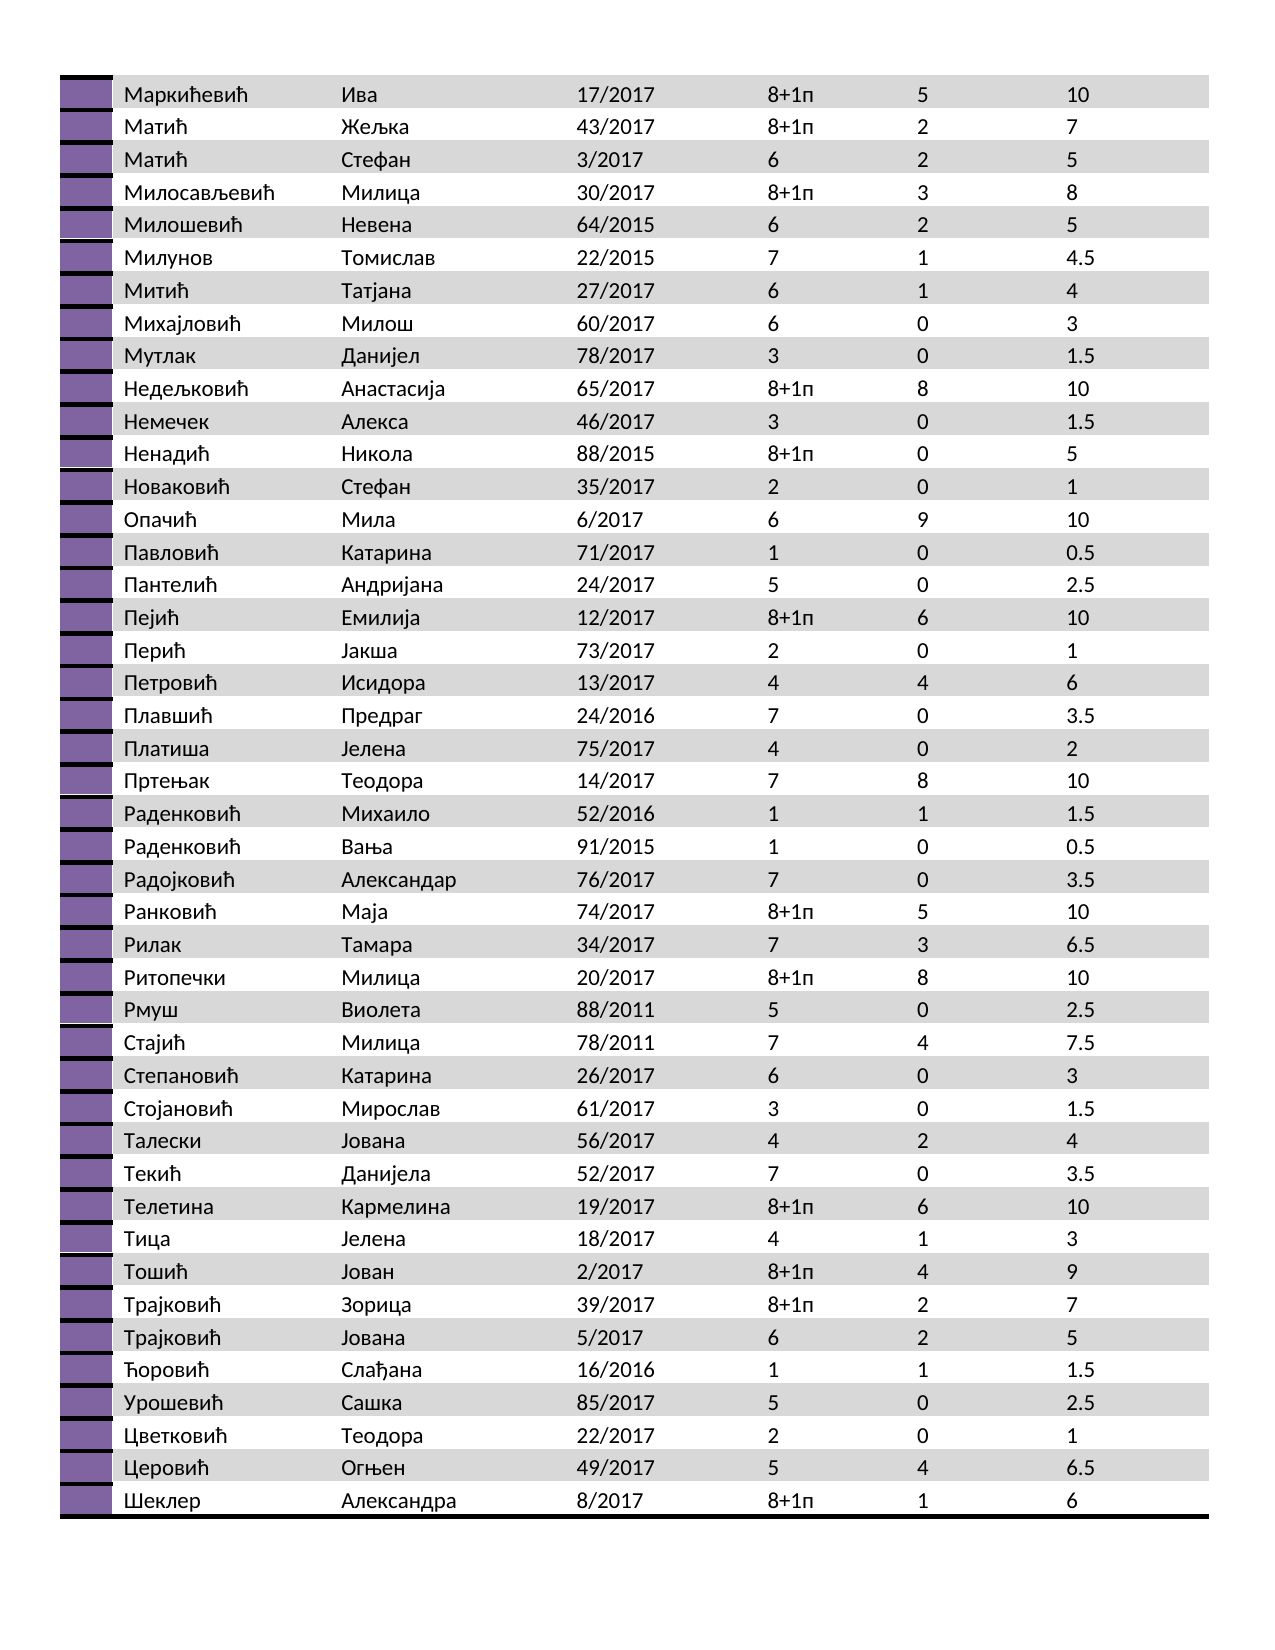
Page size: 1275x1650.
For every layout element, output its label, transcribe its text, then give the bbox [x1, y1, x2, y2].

table_cell 73/2017 [565, 631, 756, 664]
table_cell [60, 1486, 112, 1514]
table_cell 5 [906, 75, 1055, 108]
table_cell Стојановић [113, 1089, 330, 1122]
table_cell 10 [1055, 893, 1209, 925]
table_cell 5 [1055, 435, 1209, 467]
table_cell 2.5 [1055, 566, 1209, 598]
table_cell [60, 145, 112, 173]
table_cell 7 [1055, 1285, 1209, 1318]
table_cell [60, 538, 112, 566]
table_cell [60, 603, 112, 631]
table_cell Рилак [113, 925, 330, 958]
table_cell Никола [330, 435, 565, 467]
table_cell Милошевић [113, 206, 330, 238]
table_cell Новаковић [113, 468, 330, 500]
table_cell [60, 996, 112, 1023]
table_cell 8 [906, 762, 1055, 794]
table_cell [60, 341, 112, 369]
table_cell 78/2017 [565, 337, 756, 369]
table_cell 4 [906, 1253, 1055, 1285]
table_cell 6 [1055, 1481, 1209, 1514]
table_cell Тошић [113, 1253, 330, 1285]
table_cell 7 [756, 1154, 906, 1187]
table_cell 8/2017 [565, 1481, 756, 1514]
table_cell 6/2017 [565, 500, 756, 533]
table_cell 6 [756, 500, 906, 533]
table_cell Тамара [330, 925, 565, 958]
table_cell 0 [906, 533, 1055, 566]
table_cell 8+1п [756, 173, 906, 206]
table_cell 7.5 [1055, 1024, 1209, 1056]
table_cell [60, 570, 112, 598]
table_cell Михајловић [113, 304, 330, 337]
table_cell 4 [756, 1122, 906, 1154]
table_cell Маркићевић [113, 75, 330, 108]
table_cell Платиша [113, 729, 330, 762]
table_cell 1 [756, 533, 906, 566]
table_cell 1 [756, 1351, 906, 1383]
table_cell Стефан [330, 468, 565, 500]
table_cell 1 [906, 1220, 1055, 1252]
table_cell Милунов [113, 239, 330, 271]
table_cell 7 [756, 762, 906, 794]
table_cell 0 [906, 337, 1055, 369]
table_cell 18/2017 [565, 1220, 756, 1252]
table_cell 8+1п [756, 1253, 906, 1285]
table_cell 5 [756, 566, 906, 598]
table_cell 3.5 [1055, 696, 1209, 729]
table_cell Данијела [330, 1154, 565, 1187]
table_cell Телетина [113, 1187, 330, 1220]
table_cell [60, 374, 112, 402]
table_cell 39/2017 [565, 1285, 756, 1318]
table_cell 6 [756, 1056, 906, 1089]
table_cell 3.5 [1055, 1154, 1209, 1187]
table_cell 56/2017 [565, 1122, 756, 1154]
table_cell Ћоровић [113, 1351, 330, 1383]
table_cell Јелена [330, 1220, 565, 1252]
table_cell Милош [330, 304, 565, 337]
table_cell 7 [756, 1024, 906, 1056]
table_cell 1 [906, 271, 1055, 304]
table_cell Огњен [330, 1449, 565, 1481]
table_cell 0 [906, 566, 1055, 598]
table_cell 52/2016 [565, 795, 756, 827]
table_cell 78/2011 [565, 1024, 756, 1056]
table_cell 4 [756, 1220, 906, 1252]
table_cell 2 [906, 206, 1055, 238]
table_cell [60, 963, 112, 991]
table_cell Исидора [330, 664, 565, 696]
table_cell 1 [756, 795, 906, 827]
table_cell 0 [906, 827, 1055, 860]
table_cell 3 [1055, 1220, 1209, 1252]
table_cell 5/2017 [565, 1318, 756, 1351]
table_cell 6 [906, 598, 1055, 631]
table_cell 5 [1055, 1318, 1209, 1351]
table_cell 1 [906, 1351, 1055, 1383]
table_cell 1 [1055, 631, 1209, 664]
table_cell Мила [330, 500, 565, 533]
table_cell 2 [756, 468, 906, 500]
table_cell [60, 80, 112, 108]
table_cell Данијел [330, 337, 565, 369]
table_cell Шеклер [113, 1481, 330, 1514]
table_cell 3 [906, 173, 1055, 206]
table_cell Кармелина [330, 1187, 565, 1220]
table_cell 75/2017 [565, 729, 756, 762]
table_cell 6.5 [1055, 925, 1209, 958]
table_cell 74/2017 [565, 893, 756, 925]
table_cell Раденковић [113, 795, 330, 827]
table_cell Ранковић [113, 893, 330, 925]
table_cell 35/2017 [565, 468, 756, 500]
table_cell 8+1п [756, 1187, 906, 1220]
table_cell Томислав [330, 239, 565, 271]
table_cell Милосављевић [113, 173, 330, 206]
table_cell Рмуш [113, 991, 330, 1023]
table_cell 4.5 [1055, 239, 1209, 271]
table_cell Трајковић [113, 1318, 330, 1351]
table_cell [60, 243, 112, 271]
table_cell [60, 1094, 112, 1122]
table_cell 0.5 [1055, 533, 1209, 566]
table_cell 2.5 [1055, 991, 1209, 1023]
table_cell 20/2017 [565, 958, 756, 991]
table_cell 8+1п [756, 108, 906, 140]
table_cell 6 [756, 206, 906, 238]
table_cell Теодора [330, 1416, 565, 1449]
table_cell 1.5 [1055, 402, 1209, 435]
table_cell 0 [906, 1154, 1055, 1187]
table_cell 30/2017 [565, 173, 756, 206]
table_cell 3/2017 [565, 140, 756, 173]
table_cell 19/2017 [565, 1187, 756, 1220]
table_cell [60, 1061, 112, 1089]
table_cell Раденковић [113, 827, 330, 860]
table_cell 5 [906, 893, 1055, 925]
table_cell [60, 1225, 112, 1252]
table_cell 5 [756, 1383, 906, 1416]
table_cell 6 [756, 140, 906, 173]
table_cell 6 [906, 1187, 1055, 1220]
table_cell Текић [113, 1154, 330, 1187]
table_cell 1 [906, 1481, 1055, 1514]
table_cell 0 [906, 435, 1055, 467]
table_cell 10 [1055, 500, 1209, 533]
table_cell 6 [756, 304, 906, 337]
table_cell 8+1п [756, 369, 906, 402]
table_cell Михаило [330, 795, 565, 827]
table_cell 3 [756, 1089, 906, 1122]
table_cell 2 [1055, 729, 1209, 762]
table_cell 3 [906, 925, 1055, 958]
table_cell 43/2017 [565, 108, 756, 140]
table_cell 85/2017 [565, 1383, 756, 1416]
table_cell Татјана [330, 271, 565, 304]
table_cell Вања [330, 827, 565, 860]
table_cell 0 [906, 729, 1055, 762]
table_cell Перић [113, 631, 330, 664]
table_cell 24/2016 [565, 696, 756, 729]
table_cell 2.5 [1055, 1383, 1209, 1416]
table_cell 2 [906, 1285, 1055, 1318]
table_cell 88/2015 [565, 435, 756, 467]
table_cell Теодора [330, 762, 565, 794]
table_cell Предраг [330, 696, 565, 729]
table_cell 14/2017 [565, 762, 756, 794]
table_cell 2 [756, 631, 906, 664]
table_cell 2 [906, 1122, 1055, 1154]
table_cell 6 [1055, 664, 1209, 696]
table_cell Церовић [113, 1449, 330, 1481]
table_cell 22/2017 [565, 1416, 756, 1449]
table_cell 22/2015 [565, 239, 756, 271]
table_cell Слађана [330, 1351, 565, 1383]
table_cell 8+1п [756, 958, 906, 991]
table_cell 0 [906, 860, 1055, 893]
table_cell [60, 1192, 112, 1220]
table_cell Петровић [113, 664, 330, 696]
table_cell [60, 930, 112, 958]
table_cell 7 [756, 860, 906, 893]
table_cell 4 [906, 1449, 1055, 1481]
table_cell 0 [906, 1383, 1055, 1416]
table_cell Алекса [330, 402, 565, 435]
table_cell [60, 472, 112, 500]
table_cell [60, 1028, 112, 1056]
table_cell 13/2017 [565, 664, 756, 696]
table_cell Милица [330, 958, 565, 991]
table_cell [60, 897, 112, 925]
table_cell 6 [756, 271, 906, 304]
table_cell 2 [906, 108, 1055, 140]
table_cell 8+1п [756, 435, 906, 467]
table_cell Јованa [330, 1122, 565, 1154]
table_cell 0 [906, 696, 1055, 729]
table_cell Цветковић [113, 1416, 330, 1449]
table_cell [60, 112, 112, 140]
table_cell Мирослав [330, 1089, 565, 1122]
table_cell 16/2016 [565, 1351, 756, 1383]
table_cell Зорица [330, 1285, 565, 1318]
table_cell Немечек [113, 402, 330, 435]
table_cell Анастасија [330, 369, 565, 402]
table_cell Ива [330, 75, 565, 108]
table_cell Александар [330, 860, 565, 893]
table_cell Пртењак [113, 762, 330, 794]
table_cell [60, 505, 112, 533]
table_cell Виолета [330, 991, 565, 1023]
table_cell Матић [113, 108, 330, 140]
table_cell 0.5 [1055, 827, 1209, 860]
table_cell 3.5 [1055, 860, 1209, 893]
table_cell Трајковић [113, 1285, 330, 1318]
table_cell Стефан [330, 140, 565, 173]
table_cell [60, 1355, 112, 1383]
table_cell Милица [330, 173, 565, 206]
table_cell 4 [756, 664, 906, 696]
table_cell 1 [756, 827, 906, 860]
table_cell 1 [1055, 468, 1209, 500]
table_cell Матић [113, 140, 330, 173]
table_cell 91/2015 [565, 827, 756, 860]
table_cell Опачић [113, 500, 330, 533]
table_cell 8+1п [756, 893, 906, 925]
table_cell 10 [1055, 1187, 1209, 1220]
table_cell 2 [756, 1416, 906, 1449]
table_cell [60, 799, 112, 827]
table_cell 27/2017 [565, 271, 756, 304]
table_cell Урошевић [113, 1383, 330, 1416]
table_cell Плавшић [113, 696, 330, 729]
table_cell 4 [906, 664, 1055, 696]
table_cell 2/2017 [565, 1253, 756, 1285]
table_cell 1.5 [1055, 1089, 1209, 1122]
table_cell [60, 1388, 112, 1416]
table_cell Јелена [330, 729, 565, 762]
table_cell Пејић [113, 598, 330, 631]
table_cell [60, 407, 112, 435]
table_cell [60, 701, 112, 729]
table_cell 26/2017 [565, 1056, 756, 1089]
table_cell 10 [1055, 762, 1209, 794]
table_cell 10 [1055, 598, 1209, 631]
table_cell 7 [756, 239, 906, 271]
table_cell Андријана [330, 566, 565, 598]
table_cell 1.5 [1055, 337, 1209, 369]
table_cell Емилија [330, 598, 565, 631]
table_cell [60, 1126, 112, 1154]
table_cell 0 [906, 631, 1055, 664]
table_cell 3 [756, 337, 906, 369]
table_cell 10 [1055, 958, 1209, 991]
table_cell 6 [756, 1318, 906, 1351]
table_cell 2 [906, 140, 1055, 173]
table_cell [60, 734, 112, 762]
table_cell 0 [906, 304, 1055, 337]
table_cell 0 [906, 402, 1055, 435]
table_cell [60, 767, 112, 794]
table_cell [60, 636, 112, 664]
table_cell 8+1п [756, 598, 906, 631]
table_cell Јован [330, 1253, 565, 1285]
table_cell [60, 865, 112, 893]
table_cell 24/2017 [565, 566, 756, 598]
table_cell 7 [756, 925, 906, 958]
table_cell 8 [906, 958, 1055, 991]
table_cell 49/2017 [565, 1449, 756, 1481]
table_cell 4 [906, 1024, 1055, 1056]
table_cell Павловић [113, 533, 330, 566]
table_cell 34/2017 [565, 925, 756, 958]
table_cell 5 [756, 1449, 906, 1481]
table_cell Пантелић [113, 566, 330, 598]
table_cell [60, 1323, 112, 1351]
table_cell [60, 1421, 112, 1449]
table_cell 0 [906, 1089, 1055, 1122]
table_cell Ненадић [113, 435, 330, 467]
table_cell Стајић [113, 1024, 330, 1056]
table_cell 0 [906, 468, 1055, 500]
table_cell 8+1п [756, 1285, 906, 1318]
table_cell Јакша [330, 631, 565, 664]
table_cell 7 [1055, 108, 1209, 140]
table_cell 17/2017 [565, 75, 756, 108]
table_cell [60, 832, 112, 860]
table_cell [60, 1159, 112, 1187]
table_cell Митић [113, 271, 330, 304]
table_cell 76/2017 [565, 860, 756, 893]
table_cell Александра [330, 1481, 565, 1514]
table_cell 0 [906, 1056, 1055, 1089]
table_cell 8 [1055, 173, 1209, 206]
table_cell 1 [906, 795, 1055, 827]
table_cell [60, 1453, 112, 1481]
table_cell 2 [906, 1318, 1055, 1351]
table_cell 5 [756, 991, 906, 1023]
table_cell 5 [1055, 140, 1209, 173]
table_cell Јована [330, 1318, 565, 1351]
table_cell 71/2017 [565, 533, 756, 566]
table_cell 4 [756, 729, 906, 762]
table_cell Мутлак [113, 337, 330, 369]
table_cell Недељковић [113, 369, 330, 402]
table_cell 60/2017 [565, 304, 756, 337]
table_cell 52/2017 [565, 1154, 756, 1187]
table_cell 4 [1055, 1122, 1209, 1154]
table_cell Катарина [330, 1056, 565, 1089]
table_cell 9 [1055, 1253, 1209, 1285]
table_cell Катарина [330, 533, 565, 566]
table_cell 1 [1055, 1416, 1209, 1449]
table_cell 61/2017 [565, 1089, 756, 1122]
table_cell 10 [1055, 75, 1209, 108]
table_cell Степановић [113, 1056, 330, 1089]
table_cell 64/2015 [565, 206, 756, 238]
table_cell 9 [906, 500, 1055, 533]
table_cell 3 [1055, 1056, 1209, 1089]
table_cell Тица [113, 1220, 330, 1252]
table_cell [60, 276, 112, 304]
table_cell 8+1п [756, 1481, 906, 1514]
table_cell [60, 1290, 112, 1318]
table_cell 4 [1055, 271, 1209, 304]
table_cell 1.5 [1055, 795, 1209, 827]
table_cell Невена [330, 206, 565, 238]
table_cell 12/2017 [565, 598, 756, 631]
table_cell 88/2011 [565, 991, 756, 1023]
table_cell 1.5 [1055, 1351, 1209, 1383]
table_cell 0 [906, 991, 1055, 1023]
table_cell Маја [330, 893, 565, 925]
table_cell [60, 1257, 112, 1285]
table_cell Радојковић [113, 860, 330, 893]
table_cell [60, 440, 112, 467]
table_cell [60, 668, 112, 696]
table_cell 10 [1055, 369, 1209, 402]
table_cell Жељка [330, 108, 565, 140]
table_cell [60, 211, 112, 238]
table_cell [60, 178, 112, 206]
table_cell 65/2017 [565, 369, 756, 402]
table_cell 6.5 [1055, 1449, 1209, 1481]
table_cell 3 [1055, 304, 1209, 337]
table_cell 46/2017 [565, 402, 756, 435]
table_cell [60, 309, 112, 337]
table_cell 7 [756, 696, 906, 729]
table_cell 1 [906, 239, 1055, 271]
table_cell Ритопечки [113, 958, 330, 991]
table_cell 5 [1055, 206, 1209, 238]
table_cell 8 [906, 369, 1055, 402]
table_cell 0 [906, 1416, 1055, 1449]
table_cell Сашка [330, 1383, 565, 1416]
table_cell Милица [330, 1024, 565, 1056]
table_cell Талески [113, 1122, 330, 1154]
table_cell 3 [756, 402, 906, 435]
table_cell 8+1п [756, 75, 906, 108]
